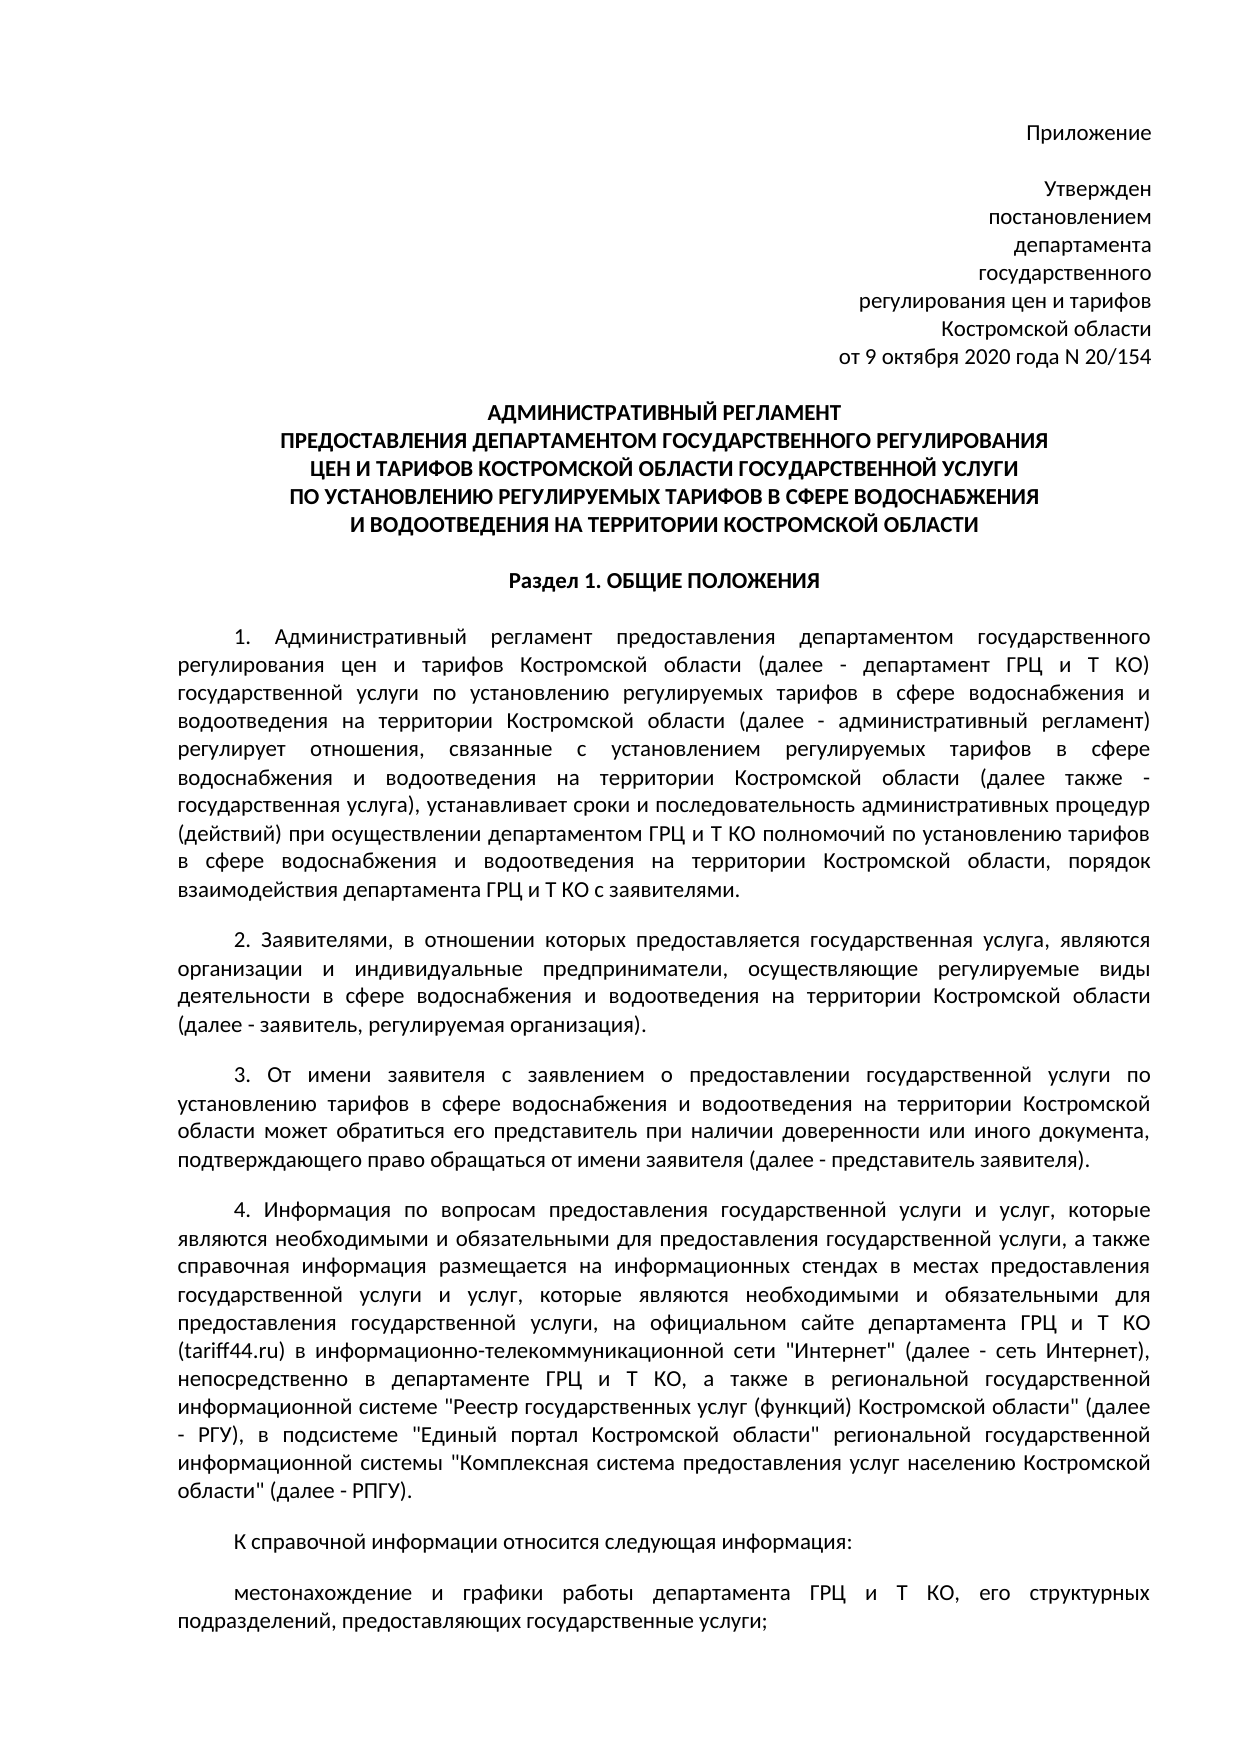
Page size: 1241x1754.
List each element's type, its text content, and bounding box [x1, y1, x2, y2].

title И ВОДООТВЕДЕНИЯ НА ТЕРРИТОРИИ КОСТРОМСКОЙ ОБЛАСТИ [177, 510, 1152, 538]
text постановлением [177, 202, 1152, 230]
text от 9 октября 2020 года N 20/154 [177, 342, 1152, 370]
title ЦЕН И ТАРИФОВ КОСТРОМСКОЙ ОБЛАСТИ ГОСУДАРСТВЕННОЙ УСЛУГИ [177, 454, 1152, 482]
text Утвержден [177, 174, 1152, 202]
text 2. Заявителями, в отношении которых предоставляется государственная услуга, являются организации и индивидуальные предприниматели, осуществляющие регулируемые виды деятельности в сфере водоснабжения и водоотведения на территории Костромской области (далее - заявитель, регулируемая организация). [177, 926, 1152, 1038]
text государственного [177, 258, 1152, 286]
title АДМИНИСТРАТИВНЫЙ РЕГЛАМЕНТ [177, 398, 1152, 426]
text К справочной информации относится следующая информация: [177, 1527, 1152, 1555]
text Костромской области [177, 314, 1152, 342]
title ПРЕДОСТАВЛЕНИЯ ДЕПАРТАМЕНТОМ ГОСУДАРСТВЕННОГО РЕГУЛИРОВАНИЯ [177, 426, 1152, 454]
text 4. Информация по вопросам предоставления государственной услуги и услуг, которые являются необходимыми и обязательными для предоставления государственной услуги, а также справочная информация размещается на информационных стендах в местах предоставления государственной услуги и услуг, которые являются необходимыми и обязательными для предоставления государственной услуги, на официальном сайте департамента ГРЦ и Т КО (tariff44.ru) в информационно-телекоммуникационной сети "Интернет" (далее - сеть Интернет), непосредственно в департаменте ГРЦ и Т КО, а также в региональной государственной информационной системе "Реестр государственных услуг (функций) Костромской области" (далее - РГУ), в подсистеме "Единый портал Костромской области" региональной государственной информационной системы "Комплексная система предоставления услуг населению Костромской области" (далее - РПГУ). [177, 1196, 1152, 1504]
text Приложение [177, 118, 1152, 146]
text 3. От имени заявителя с заявлением о предоставлении государственной услуги по установлению тарифов в сфере водоснабжения и водоотведения на территории Костромской области может обратиться его представитель при наличии доверенности или иного документа, подтверждающего право обращаться от имени заявителя (далее - представитель заявителя). [177, 1061, 1152, 1173]
text 1. Административный регламент предоставления департаментом государственного регулирования цен и тарифов Костромской области (далее - департамент ГРЦ и Т КО) государственной услуги по установлению регулируемых тарифов в сфере водоснабжения и водоотведения на территории Костромской области (далее - административный регламент) регулирует отношения, связанные с установлением регулируемых тарифов в сфере водоснабжения и водоотведения на территории Костромской области (далее также - государственная услуга), устанавливает сроки и последовательность административных процедур (действий) при осуществлении департаментом ГРЦ и Т КО полномочий по установлению тарифов в сфере водоснабжения и водоотведения на территории Костромской области, порядок взаимодействия департамента ГРЦ и Т КО с заявителями. [177, 622, 1152, 903]
title ПО УСТАНОВЛЕНИЮ РЕГУЛИРУЕМЫХ ТАРИФОВ В СФЕРЕ ВОДОСНАБЖЕНИЯ [177, 482, 1152, 510]
text департамента [177, 230, 1152, 258]
text регулирования цен и тарифов [177, 286, 1152, 314]
title Раздел 1. ОБЩИЕ ПОЛОЖЕНИЯ [177, 566, 1152, 594]
text местонахождение и графики работы департамента ГРЦ и Т КО, его структурных подразделений, предоставляющих государственные услуги; [177, 1578, 1152, 1634]
